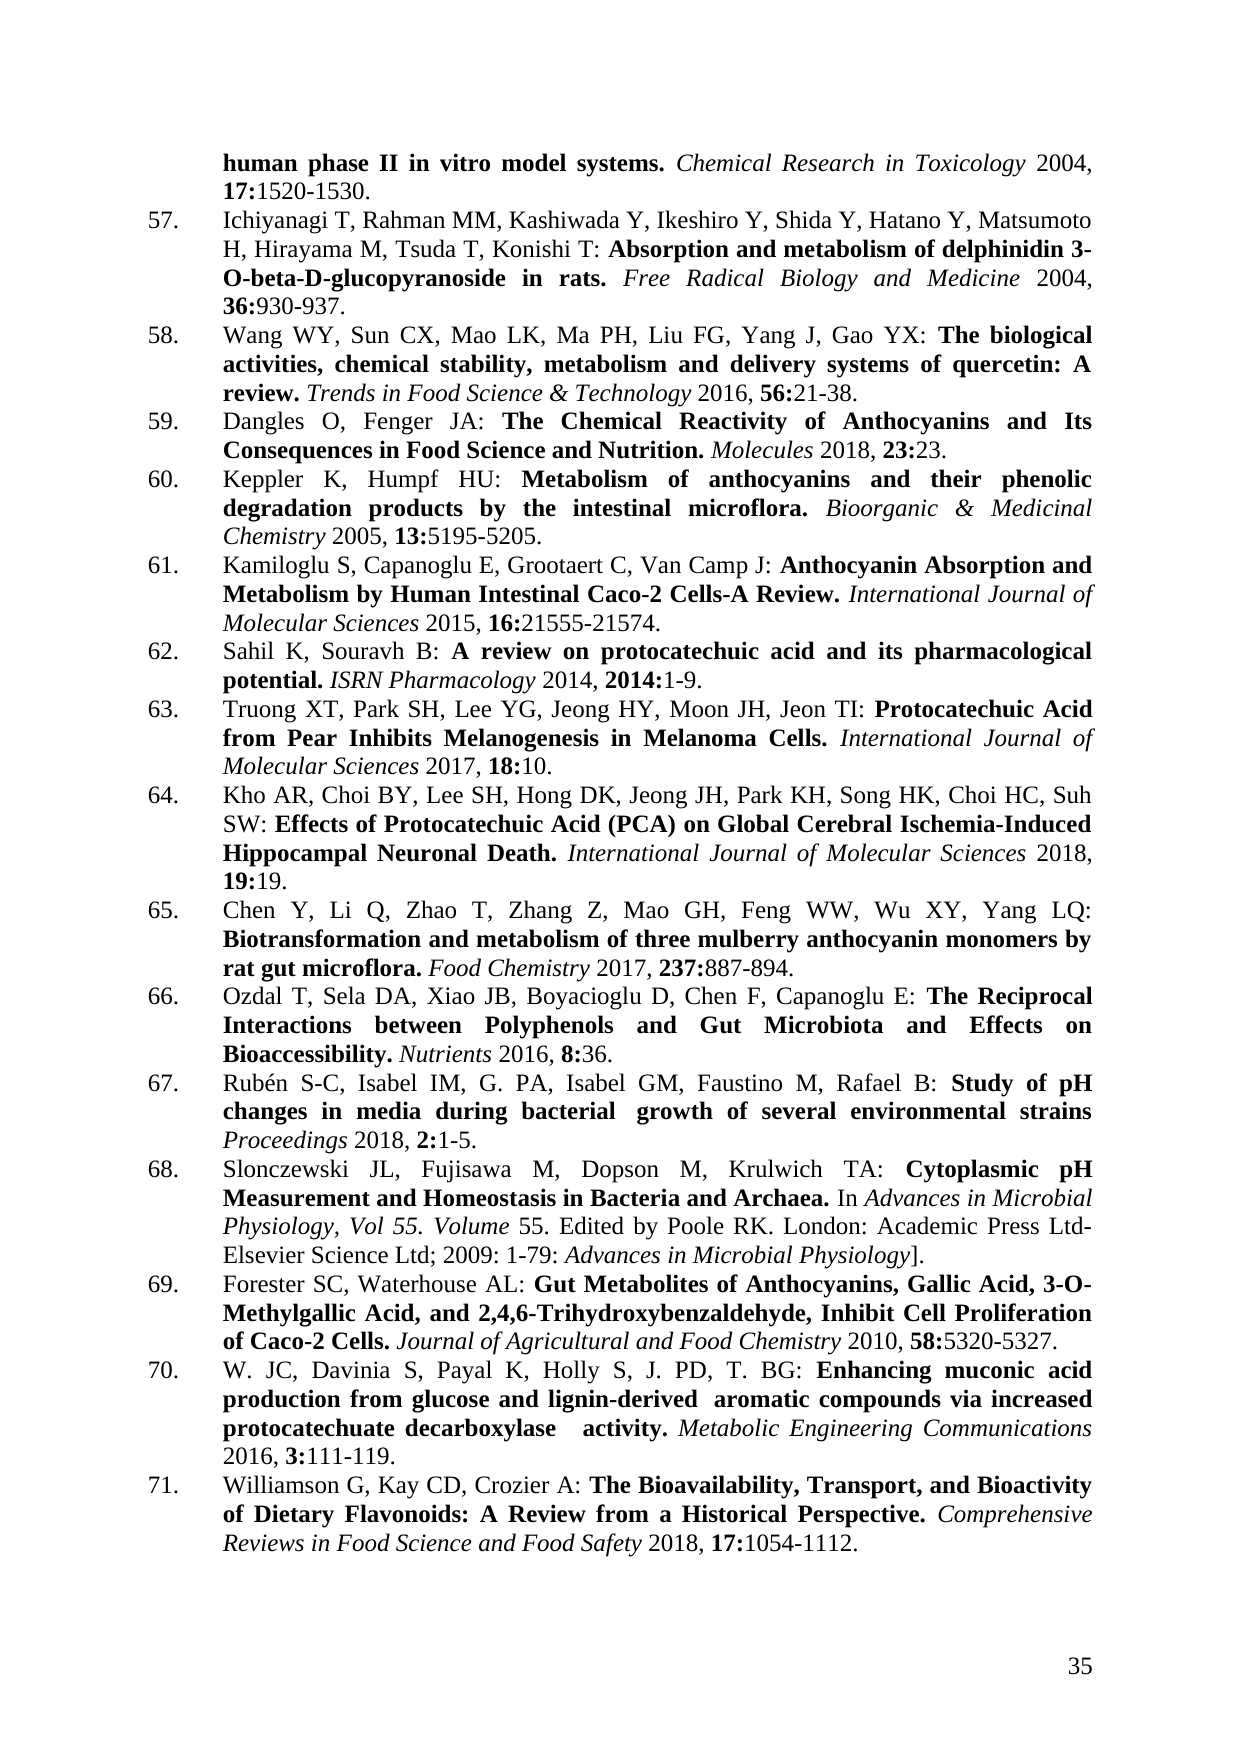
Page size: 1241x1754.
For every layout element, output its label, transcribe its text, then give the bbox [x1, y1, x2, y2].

text 63. Truong XT, Park SH, Lee YG, Jeong HY, Moon JH, Jeon TI: Protocatechuic Acid from Pear Inhibits Melanogenesis in Melanoma Cells. International Journal of Molecular Sciences 2017, 18:10. [148, 694, 1093, 780]
text 62. Sahil K, Souravh B: A review on protocatechuic acid and its pharmacological potential. ISRN Pharmacology 2014, 2014:1-9. [148, 636, 1093, 694]
text 64. Kho AR, Choi BY, Lee SH, Hong DK, Jeong JH, Park KH, Song HK, Choi HC, Suh SW: Effects of Protocatechuic Acid (PCA) on Global Cerebral Ischemia-Induced Hippocampal Neuronal Death. International Journal of Molecular Sciences 2018, 19:19. [148, 780, 1093, 895]
text 59. Dangles O, Fenger JA: The Chemical Reactivity of Anthocyanins and Its Consequences in Food Science and Nutrition. Molecules 2018, 23:23. [148, 406, 1093, 464]
text 69. Forester SC, Waterhouse AL: Gut Metabolites of Anthocyanins, Gallic Acid, 3-O-Methylgallic Acid, and 2,4,6-Trihydroxybenzaldehyde, Inhibit Cell Proliferation of Caco-2 Cells. Journal of Agricultural and Food Chemistry 2010, 58:5320-5327. [148, 1269, 1093, 1355]
text 60. Keppler K, Humpf HU: Metabolism of anthocyanins and their phenolic degradation products by the intestinal microflora. Bioorganic & Medicinal Chemistry 2005, 13:5195-5205. [148, 464, 1093, 550]
text 57. Ichiyanagi T, Rahman MM, Kashiwada Y, Ikeshiro Y, Shida Y, Hatano Y, Matsumoto H, Hirayama M, Tsuda T, Konishi T: Absorption and metabolism of delphinidin 3-O-beta-D-glucopyranoside in rats. Free Radical Biology and Medicine 2004, 36:930-937. [148, 205, 1093, 320]
text 68. Slonczewski JL, Fujisawa M, Dopson M, Krulwich TA: Cytoplasmic pH Measurement and Homeostasis in Bacteria and Archaea. In Advances in Microbial Physiology, Vol 55. Volume 55. Edited by Poole RK. London: Academic Press Ltd-Elsevier Science Ltd; 2009: 1-79: Advances in Microbial Physiology]. [148, 1154, 1093, 1269]
text 71. Williamson G, Kay CD, Crozier A: The Bioavailability, Transport, and Bioactivity of Dietary Flavonoids: A Review from a Historical Perspective. Comprehensive Reviews in Food Science and Food Safety 2018, 17:1054-1112. [148, 1470, 1093, 1556]
text 58. Wang WY, Sun CX, Mao LK, Ma PH, Liu FG, Yang J, Gao YX: The biological activities, chemical stability, metabolism and delivery systems of quercetin: A review. Trends in Food Science & Technology 2016, 56:21-38. [148, 320, 1093, 406]
text 61. Kamiloglu S, Capanoglu E, Grootaert C, Van Camp J: Anthocyanin Absorption and Metabolism by Human Intestinal Caco-2 Cells-A Review. International Journal of Molecular Sciences 2015, 16:21555-21574. [148, 550, 1093, 636]
text 67. Rubén S-C, Isabel IM, G. PA, Isabel GM, Faustino M, Rafael B: Study of pH changes in media during bacterial growth of several environmental strains Proceedings 2018, 2:1-5. [148, 1068, 1093, 1154]
text 65. Chen Y, Li Q, Zhao T, Zhang Z, Mao GH, Feng WW, Wu XY, Yang LQ: Biotransformation and metabolism of three mulberry anthocyanin monomers by rat gut microflora. Food Chemistry 2017, 237:887-894. [148, 895, 1093, 981]
text 70. W. JC, Davinia S, Payal K, Holly S, J. PD, T. BG: Enhancing muconic acid production from glucose and lignin-derived aromatic compounds via increased protocatechuate decarboxylase activity. Metabolic Engineering Communications 2016, 3:111-119. [148, 1355, 1093, 1470]
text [148, 148, 1093, 205]
text 66. Ozdal T, Sela DA, Xiao JB, Boyacioglu D, Chen F, Capanoglu E: The Reciprocal Interactions between Polyphenols and Gut Microbiota and Effects on Bioaccessibility. Nutrients 2016, 8:36. [148, 981, 1093, 1068]
